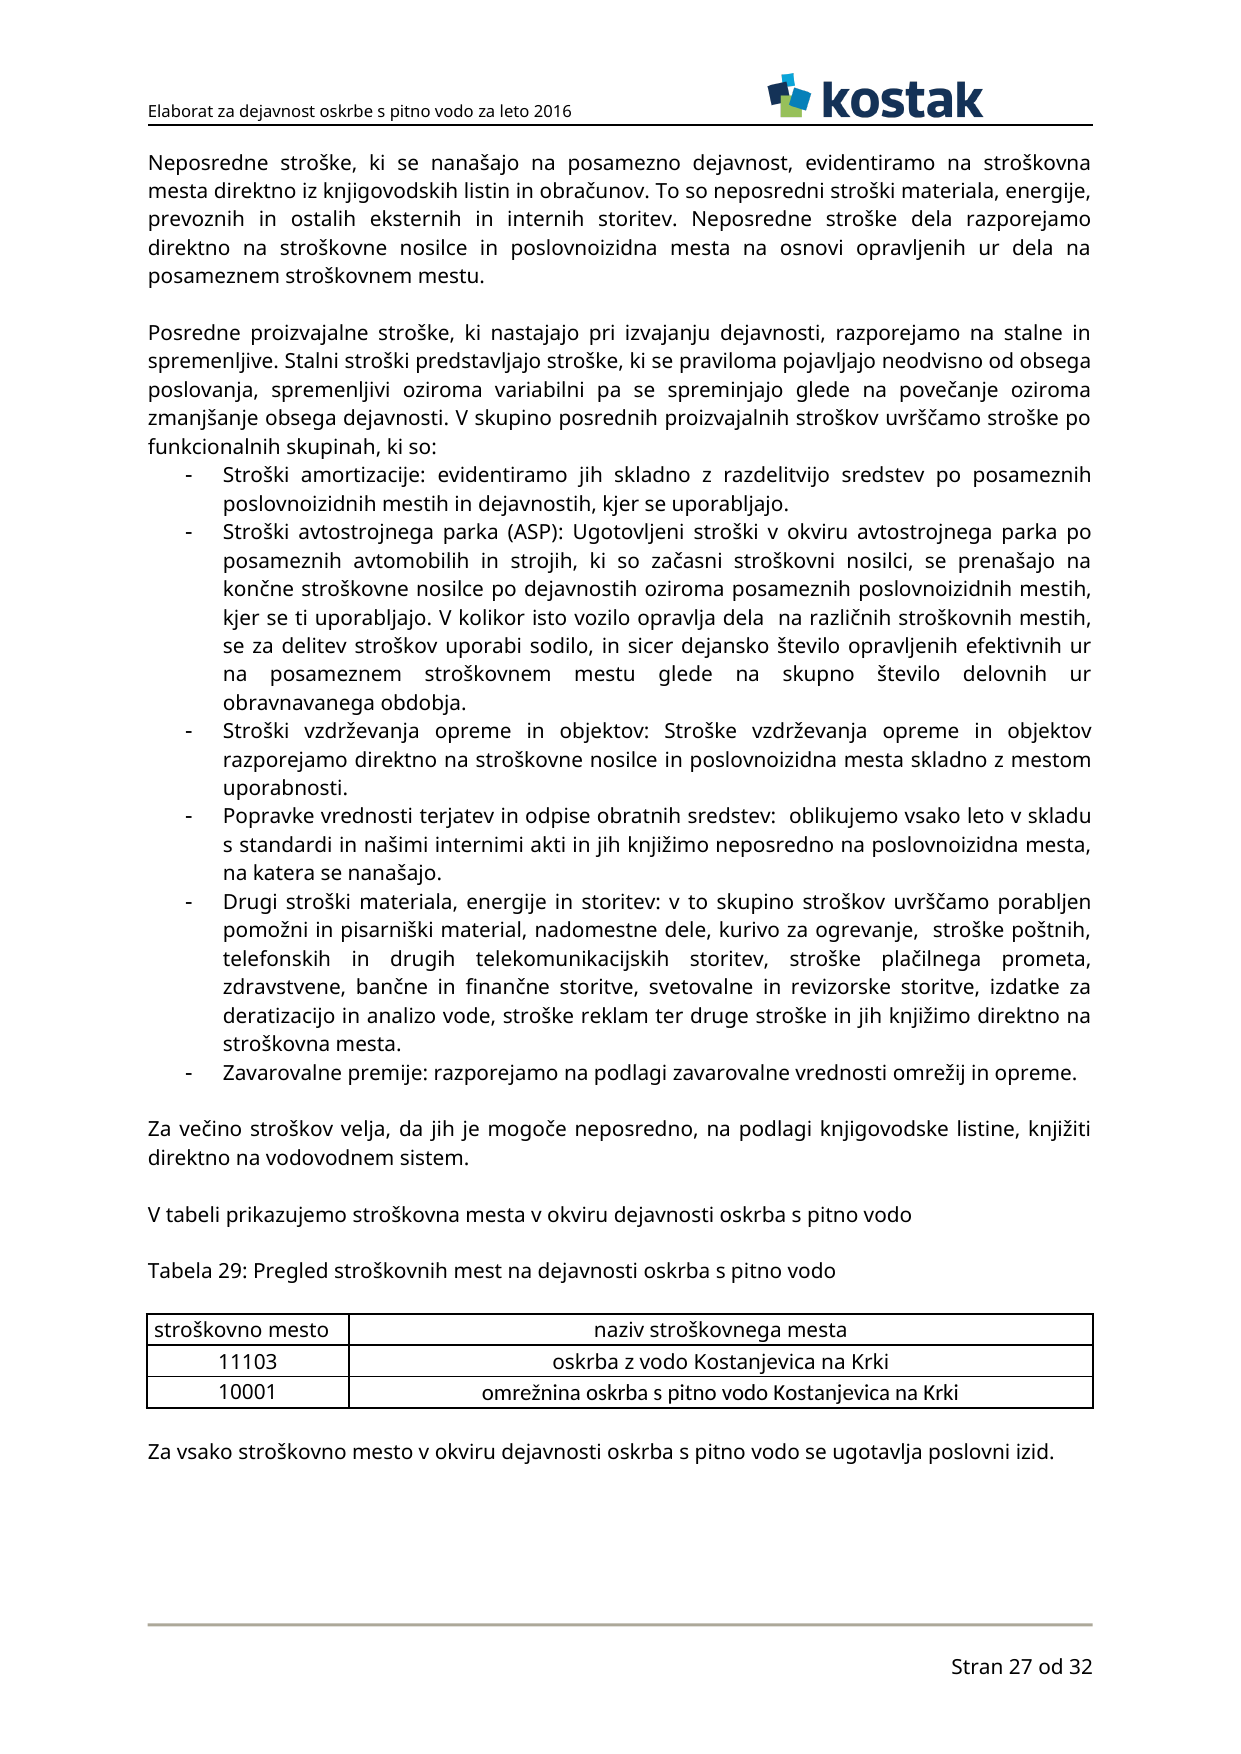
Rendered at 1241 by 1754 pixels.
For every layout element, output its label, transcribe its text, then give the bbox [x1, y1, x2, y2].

list Zavarovalne premije: razporejamo na podlagi zavarovalne vrednosti omrežij in opreme. [185, 1058, 1093, 1086]
text Za večino stroškov velja, da jih je mogoče neposredno, na podlagi knjigovodske listine, knjižiti direktno na vodovodnem sistem. [148, 1114, 1093, 1171]
list Stroški vzdrževanja opreme in objektov: Stroške vzdrževanja opreme in objektov razporejamo direktno na stroškovne nosilce in poslovnoizidna mesta skladno z mestom uporabnosti. [185, 716, 1093, 802]
text Za vsako stroškovno mesto v okviru dejavnosti oskrba s pitno vodo se ugotavlja poslovni izid. [148, 1437, 1093, 1466]
table_header naziv stroškovnega mesta [350, 1315, 1092, 1344]
table_cell 10001 [148, 1377, 348, 1407]
table_cell omrežnina oskrba s pitno vodo Kostanjevica na Krki [350, 1377, 1092, 1407]
list Stroški amortizacije: evidentiramo jih skladno z razdelitvijo sredstev po posameznih poslovnoizidnih mestih in dejavnostih, kjer se uporabljajo. [185, 460, 1093, 517]
text V tabeli prikazujemo stroškovna mesta v okviru dejavnosti oskrba s pitno vodo [148, 1200, 1093, 1228]
table_cell 11103 [148, 1346, 348, 1376]
text Tabela 29: Pregled stroškovnih mest na dejavnosti oskrba s pitno vodo [148, 1256, 1093, 1285]
table_header stroškovno mesto [148, 1315, 348, 1344]
list Drugi stroški materiala, energije in storitev: v to skupino stroškov uvrščamo porabljen pomožni in pisarniški material, nadomestne dele, kurivo za ogrevanje, stroške poštnih, telefonskih in drugih telekomunikacijskih storitev, stroške plačilnega prometa, zdravstvene, bančne in finančne storitve, svetovalne in revizorske storitve, izdatke za deratizacijo in analizo vode, stroške reklam ter druge stroške in jih knjižimo direktno na stroškovna mesta. [185, 887, 1093, 1058]
text Neposredne stroške, ki se nanašajo na posamezno dejavnost, evidentiramo na stroškovna mesta direktno iz knjigovodskih listin in obračunov. To so neposredni stroški materiala, energije, prevoznih in ostalih eksternih in internih storitev. Neposredne stroške dela razporejamo direktno na stroškovne nosilce in poslovnoizidna mesta na osnovi opravljenih ur dela na posameznem stroškovnem mestu. [148, 148, 1093, 290]
table_cell oskrba z vodo Kostanjevica na Krki [350, 1346, 1092, 1376]
picture [767, 73, 984, 118]
list Stroški avtostrojnega parka (ASP): Ugotovljeni stroški v okviru avtostrojnega parka po posameznih avtomobilih in strojih, ki so začasni stroškovni nosilci, se prenašajo na končne stroškovne nosilce po dejavnostih oziroma posameznih poslovnoizidnih mestih, kjer se ti uporabljajo. V kolikor isto vozilo opravlja dela na različnih stroškovnih mestih, se za delitev stroškov uporabi sodilo, in sicer dejansko število opravljenih efektivnih ur na posameznem stroškovnem mestu glede na skupno število delovnih ur obravnavanega obdobja. [185, 517, 1093, 716]
list Popravke vrednosti terjatev in odpise obratnih sredstev: oblikujemo vsako leto v skladu s standardi in našimi internimi akti in jih knjižimo neposredno na poslovnoizidna mesta, na katera se nanašajo. [185, 802, 1093, 887]
text Posredne proizvajalne stroške, ki nastajajo pri izvajanju dejavnosti, razporejamo na stalne in spremenljive. Stalni stroški predstavljajo stroške, ki se praviloma pojavljajo neodvisno od obsega poslovanja, spremenljivi oziroma variabilni pa se spreminjajo glede na povečanje oziroma zmanjšanje obsega dejavnosti. V skupino posrednih proizvajalnih stroškov uvrščamo stroške po funkcionalnih skupinah, ki so: [148, 318, 1093, 460]
